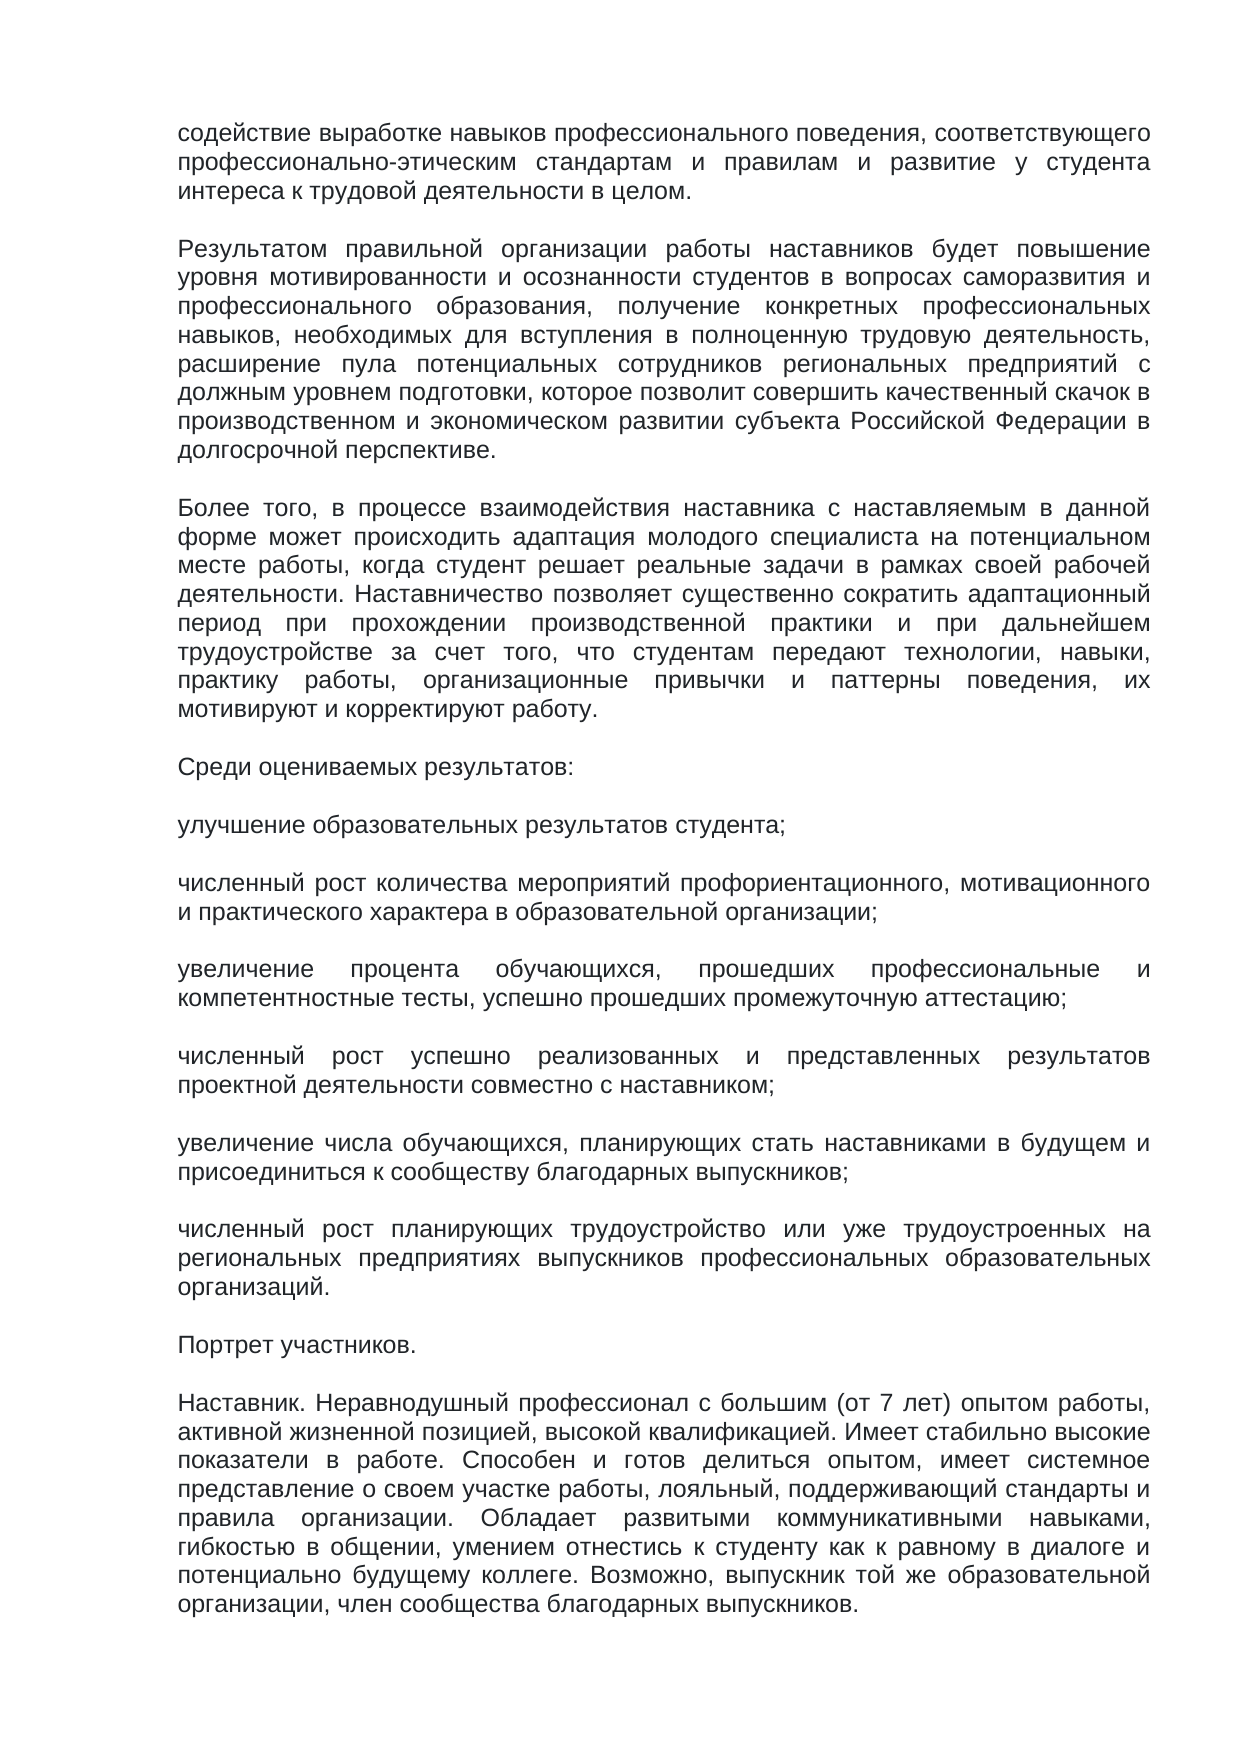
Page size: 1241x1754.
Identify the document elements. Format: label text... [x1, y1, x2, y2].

text увеличение числа обучающихся, планирующих стать наставниками в будущем и присоединиться к сообществу благодарных выпускников; [177, 1128, 1152, 1185]
text увеличение процента обучающихся, прошедших профессиональные и компетентностные тесты, успешно прошедших промежуточную аттестацию; [177, 954, 1152, 1012]
text численный рост количества мероприятий профориентационного, мотивационного и практического характера в образовательной организации; [177, 868, 1152, 925]
text Результатом правильной организации работы наставников будет повышение уровня мотивированности и осознанности студентов в вопросах саморазвития и профессионального образования, получение конкретных профессиональных навыков, необходимых для вступления в полноценную трудовую деятельность, расширение пула потенциальных сотрудников региональных предприятий с должным уровнем подготовки, которое позволит совершить качественный скачок в производственном и экономическом развитии субъекта Российской Федерации в долгосрочной перспективе. [177, 233, 1152, 463]
text улучшение образовательных результатов студента; [177, 810, 1152, 838]
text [177, 118, 1152, 204]
text численный рост успешно реализованных и представленных результатов проектной деятельности совместно с наставником; [177, 1041, 1152, 1098]
text Наставник. Неравнодушный профессионал с большим (от 7 лет) опытом работы, активной жизненной позицией, высокой квалификацией. Имеет стабильно высокие показатели в работе. Способен и готов делиться опытом, имеет системное представление о своем участке работы, лояльный, поддерживающий стандарты и правила организации. Обладает развитыми коммуникативными навыками, гибкостью в общении, умением отнестись к студенту как к равному в диалоге и потенциально будущему коллеге. Возможно, выпускник той же образовательной организации, член сообщества благодарных выпускников. [177, 1388, 1152, 1618]
text Более того, в процессе взаимодействия наставника с наставляемым в данной форме может происходить адаптация молодого специалиста на потенциальном месте работы, когда студент решает реальные задачи в рамках своей рабочей деятельности. Наставничество позволяет существенно сократить адаптационный период при прохождении производственной практики и при дальнейшем трудоустройстве за счет того, что студентам передают технологии, навыки, практику работы, организационные привычки и паттерны поведения, их мотивируют и корректируют работу. [177, 493, 1152, 723]
text Среди оцениваемых результатов: [177, 752, 1152, 781]
text Портрет участников. [177, 1330, 1152, 1358]
text численный рост планирующих трудоустройство или уже трудоустроенных на региональных предприятиях выпускников профессиональных образовательных организаций. [177, 1214, 1152, 1301]
